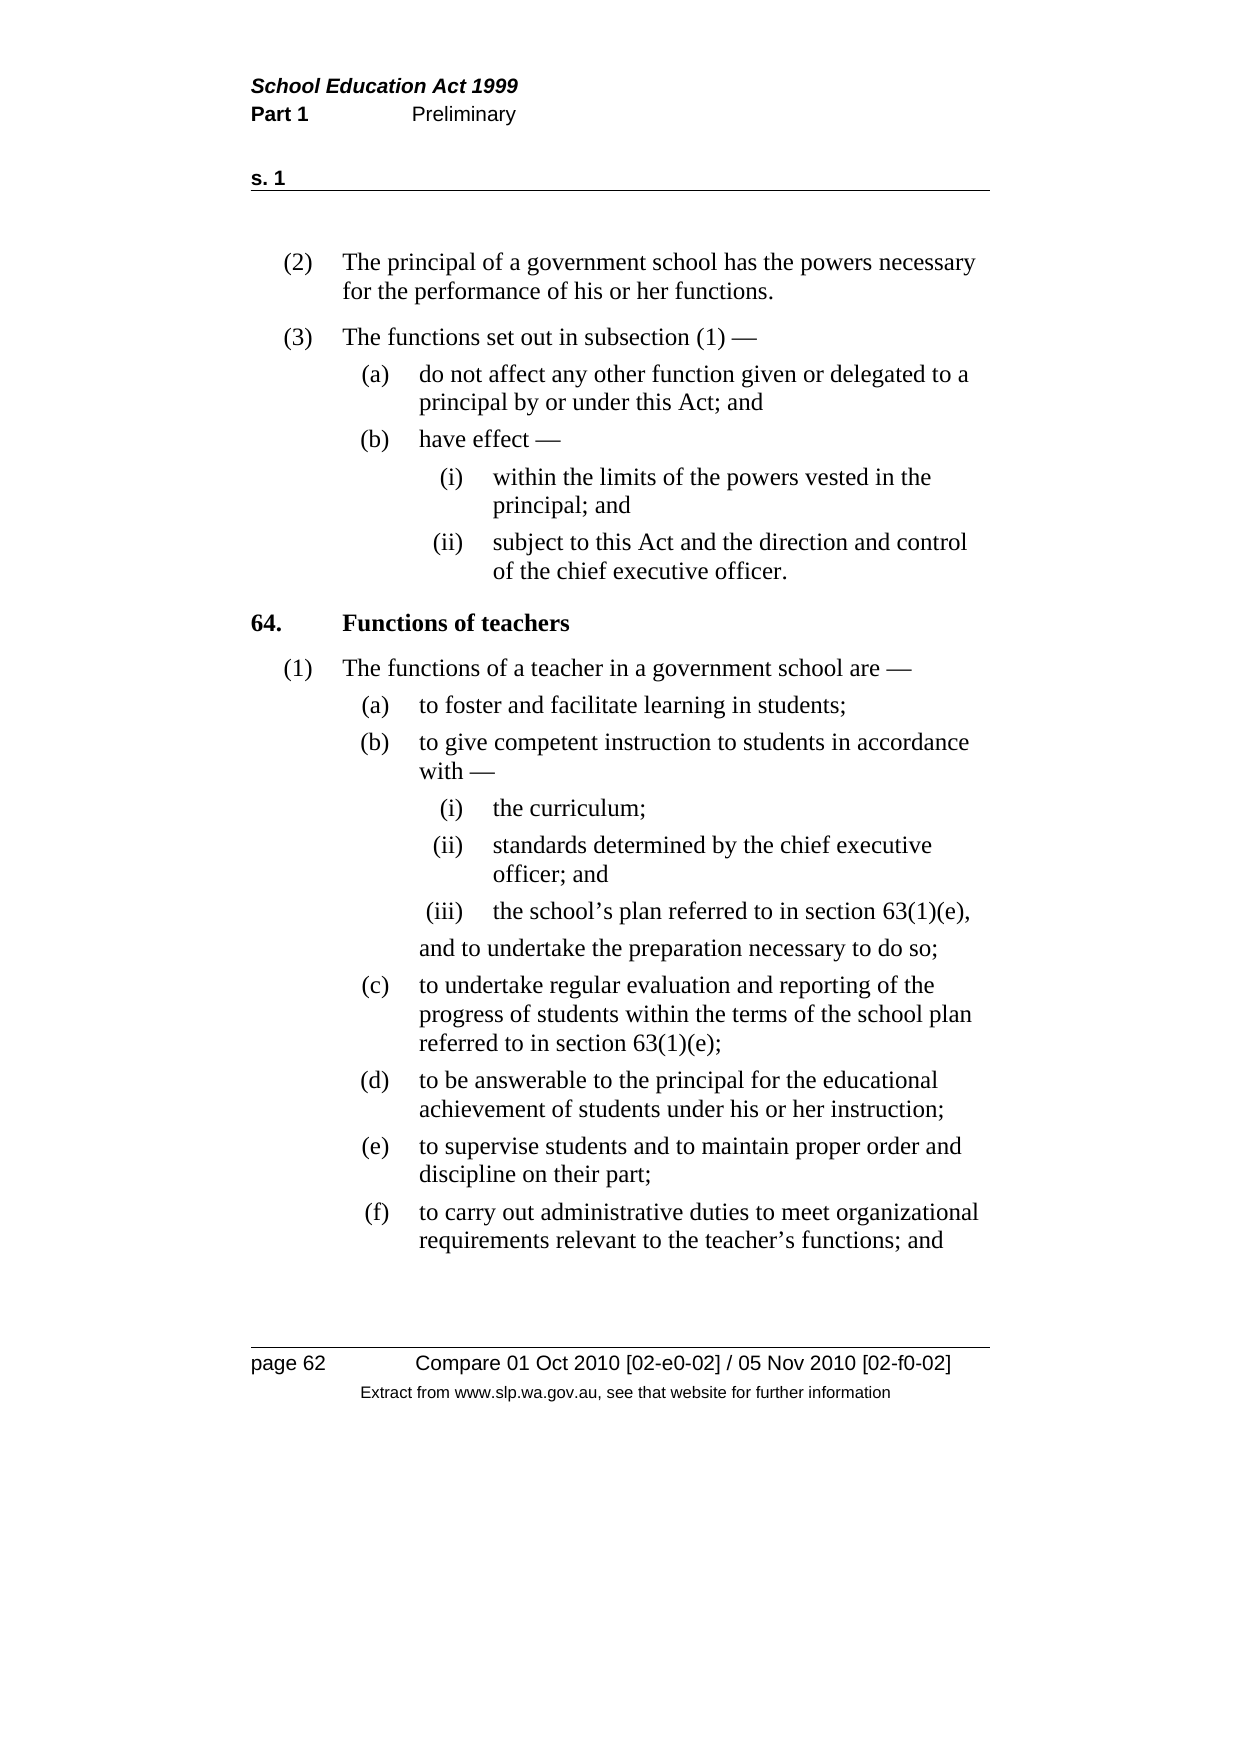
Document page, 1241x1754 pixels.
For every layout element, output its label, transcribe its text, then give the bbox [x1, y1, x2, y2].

text (e) to supervise students and to maintain proper order and discipline on their part; [251, 1131, 990, 1188]
text (1) The functions of a teacher in a government school are — [251, 653, 990, 682]
text (c) to undertake regular evaluation and reporting of the progress of students within the terms of the school plan referred to in section 63(1)(e); [251, 970, 990, 1057]
text (a) to foster and facilitate learning in students; [251, 690, 990, 719]
text (ii) standards determined by the chief executive officer; and [251, 830, 990, 888]
text and to undertake the preparation necessary to do so; [251, 933, 990, 962]
text (ii) subject to this Act and the direction and control of the chief executive officer. [251, 527, 990, 585]
text (2) The principal of a government school has the powers necessary for the performance of his or her functions. [251, 247, 990, 305]
text (a) do not affect any other function given or delegated to a principal by or under this Act; and [251, 359, 990, 416]
text (3) The functions set out in subsection (1) — [251, 322, 990, 350]
text (i) the curriculum; [251, 793, 990, 822]
text (b) have effect — [251, 424, 990, 453]
text (i) within the limits of the powers vested in the principal; and [251, 462, 990, 519]
text (b) to give competent instruction to students in accordance with — [251, 727, 990, 785]
text (iii) the school’s plan referred to in section 63(1)(e), [251, 896, 990, 925]
text (f) to carry out administrative duties to meet organizational requirements relevant to the teacher’s functions; and [251, 1197, 990, 1254]
text (d) to be answerable to the principal for the educational achievement of students under his or her instruction; [251, 1065, 990, 1122]
subtitle 64. Functions of teachers [251, 608, 990, 637]
